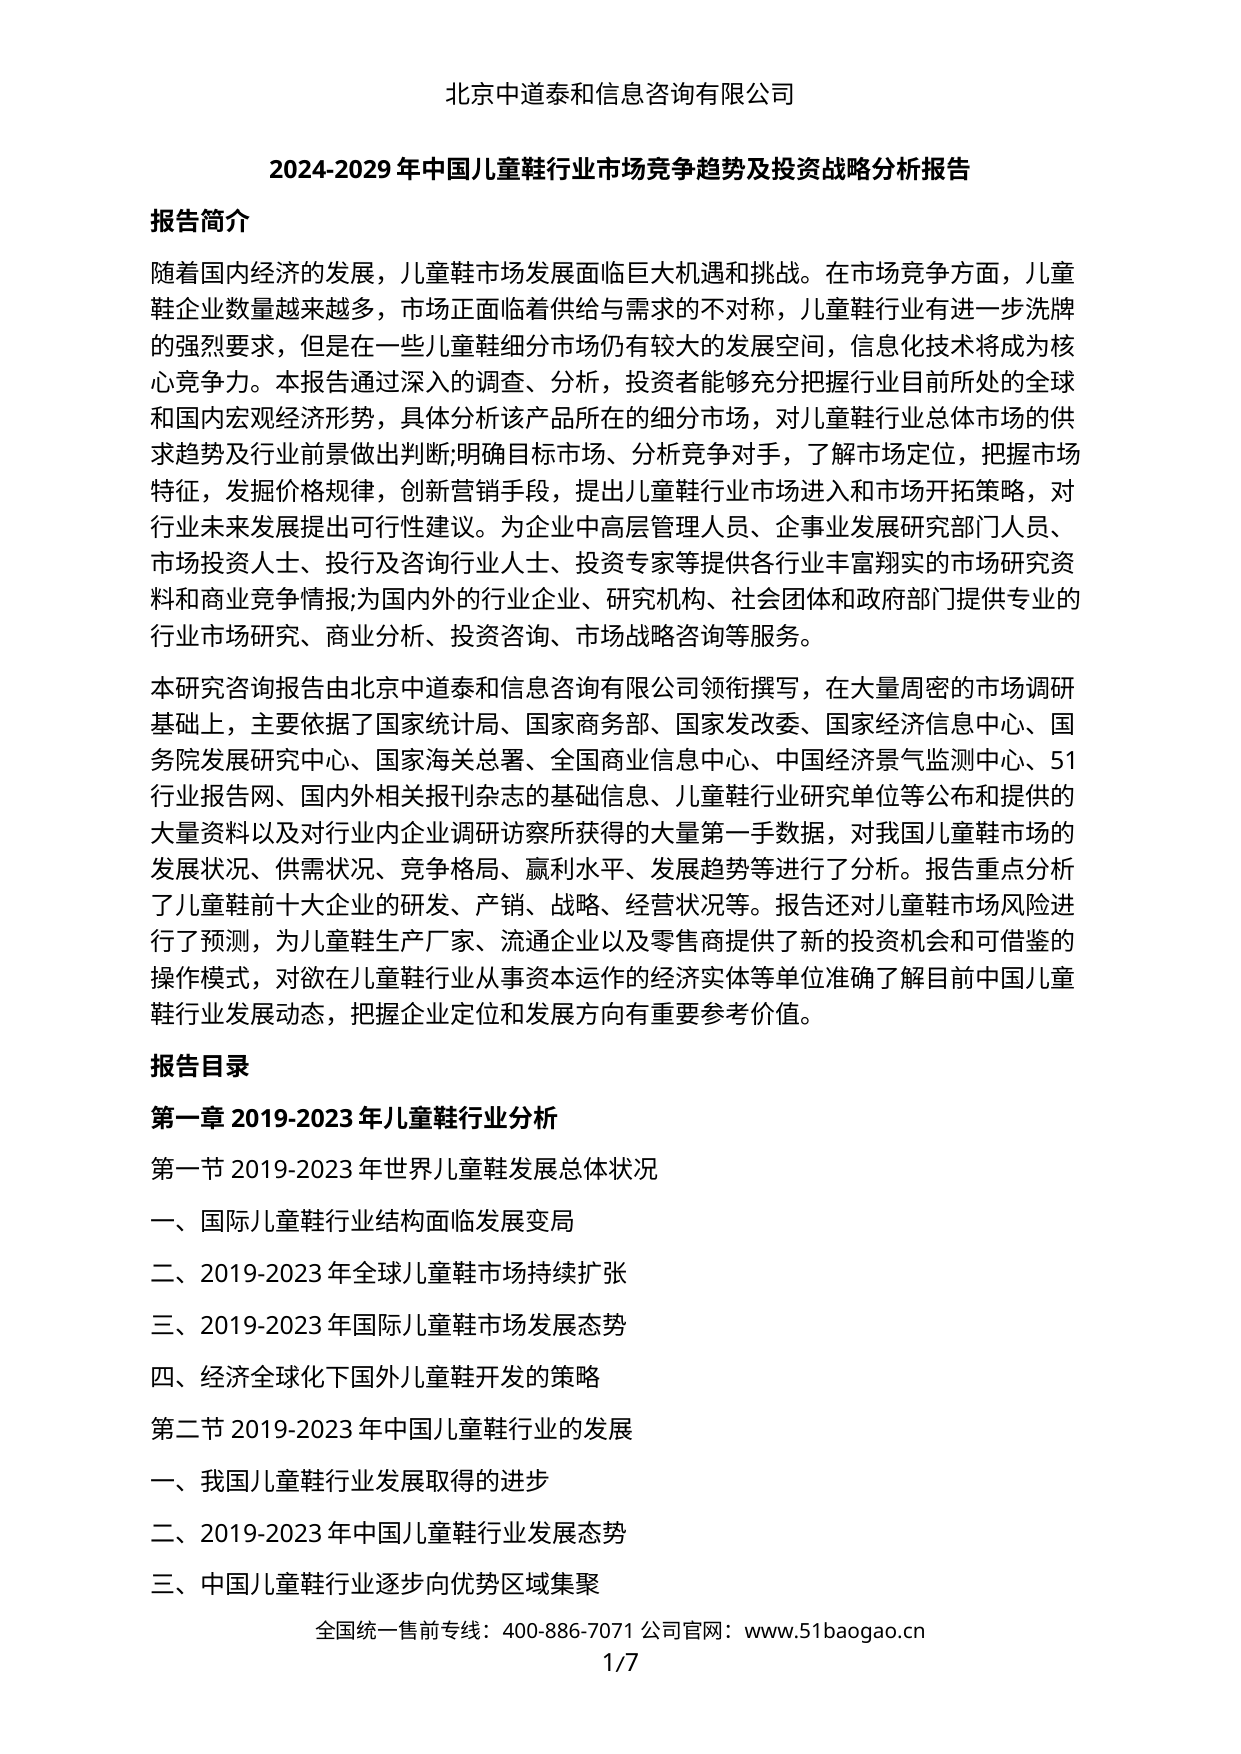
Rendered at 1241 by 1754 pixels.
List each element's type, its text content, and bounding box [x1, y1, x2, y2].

text 一、国际儿童鞋行业结构面临发展变局 [150, 1202, 1090, 1238]
text 报告目录 [150, 1046, 1090, 1082]
text 三、2019-2023年国际儿童鞋市场发展态势 [150, 1306, 1090, 1342]
text 一、我国儿童鞋行业发展取得的进步 [150, 1461, 1090, 1497]
text 二、2019-2023年全球儿童鞋市场持续扩张 [150, 1254, 1090, 1290]
text 报告简介 [150, 202, 1090, 238]
text 本研究咨询报告由北京中道泰和信息咨询有限公司领衔撰写，在大量周密的市场调研基础上，主要依据了国家统计局、国家商务部、国家发改委、国家经济信息中心、国务院发展研究中心、国家海关总署、全国商业信息中心、中国经济景气监测中心、51行业报告网、国内外相关报刊杂志的基础信息、儿童鞋行业研究单位等公布和提供的大量资料以及对行业内企业调研访察所获得的大量第一手数据，对我国儿童鞋市场的发展状况、供需状况、竞争格局、赢利水平、发展趋势等进行了分析。报告重点分析了儿童鞋前十大企业的研发、产销、战略、经营状况等。报告还对儿童鞋市场风险进行了预测，为儿童鞋生产厂家、流通企业以及零售商提供了新的投资机会和可借鉴的操作模式，对欲在儿童鞋行业从事资本运作的经济实体等单位准确了解目前中国儿童鞋行业发展动态，把握企业定位和发展方向有重要参考价值。 [150, 668, 1090, 1031]
text 四、经济全球化下国外儿童鞋开发的策略 [150, 1357, 1090, 1394]
text 随着国内经济的发展，儿童鞋市场发展面临巨大机遇和挑战。在市场竞争方面，儿童鞋企业数量越来越多，市场正面临着供给与需求的不对称，儿童鞋行业有进一步洗牌的强烈要求，但是在一些儿童鞋细分市场仍有较大的发展空间，信息化技术将成为核心竞争力。本报告通过深入的调查、分析，投资者能够充分把握行业目前所处的全球和国内宏观经济形势，具体分析该产品所在的细分市场，对儿童鞋行业总体市场的供求趋势及行业前景做出判断;明确目标市场、分析竞争对手，了解市场定位，把握市场特征，发掘价格规律，创新营销手段，提出儿童鞋行业市场进入和市场开拓策略，对行业未来发展提出可行性建议。为企业中高层管理人员、企事业发展研究部门人员、市场投资人士、投行及咨询行业人士、投资专家等提供各行业丰富翔实的市场研究资料和商业竞争情报;为国内外的行业企业、研究机构、社会团体和政府部门提供专业的行业市场研究、商业分析、投资咨询、市场战略咨询等服务。 [150, 254, 1090, 652]
text 第二节 2019-2023年中国儿童鞋行业的发展 [150, 1409, 1090, 1446]
text 三、中国儿童鞋行业逐步向优势区域集聚 [150, 1565, 1090, 1601]
text 二、2019-2023年中国儿童鞋行业发展态势 [150, 1513, 1090, 1549]
text 2024-2029年中国儿童鞋行业市场竞争趋势及投资战略分析报告 [150, 150, 1090, 186]
text 第一节 2019-2023年世界儿童鞋发展总体状况 [150, 1150, 1090, 1186]
text 第一章 2019-2023年儿童鞋行业分析 [150, 1098, 1090, 1134]
